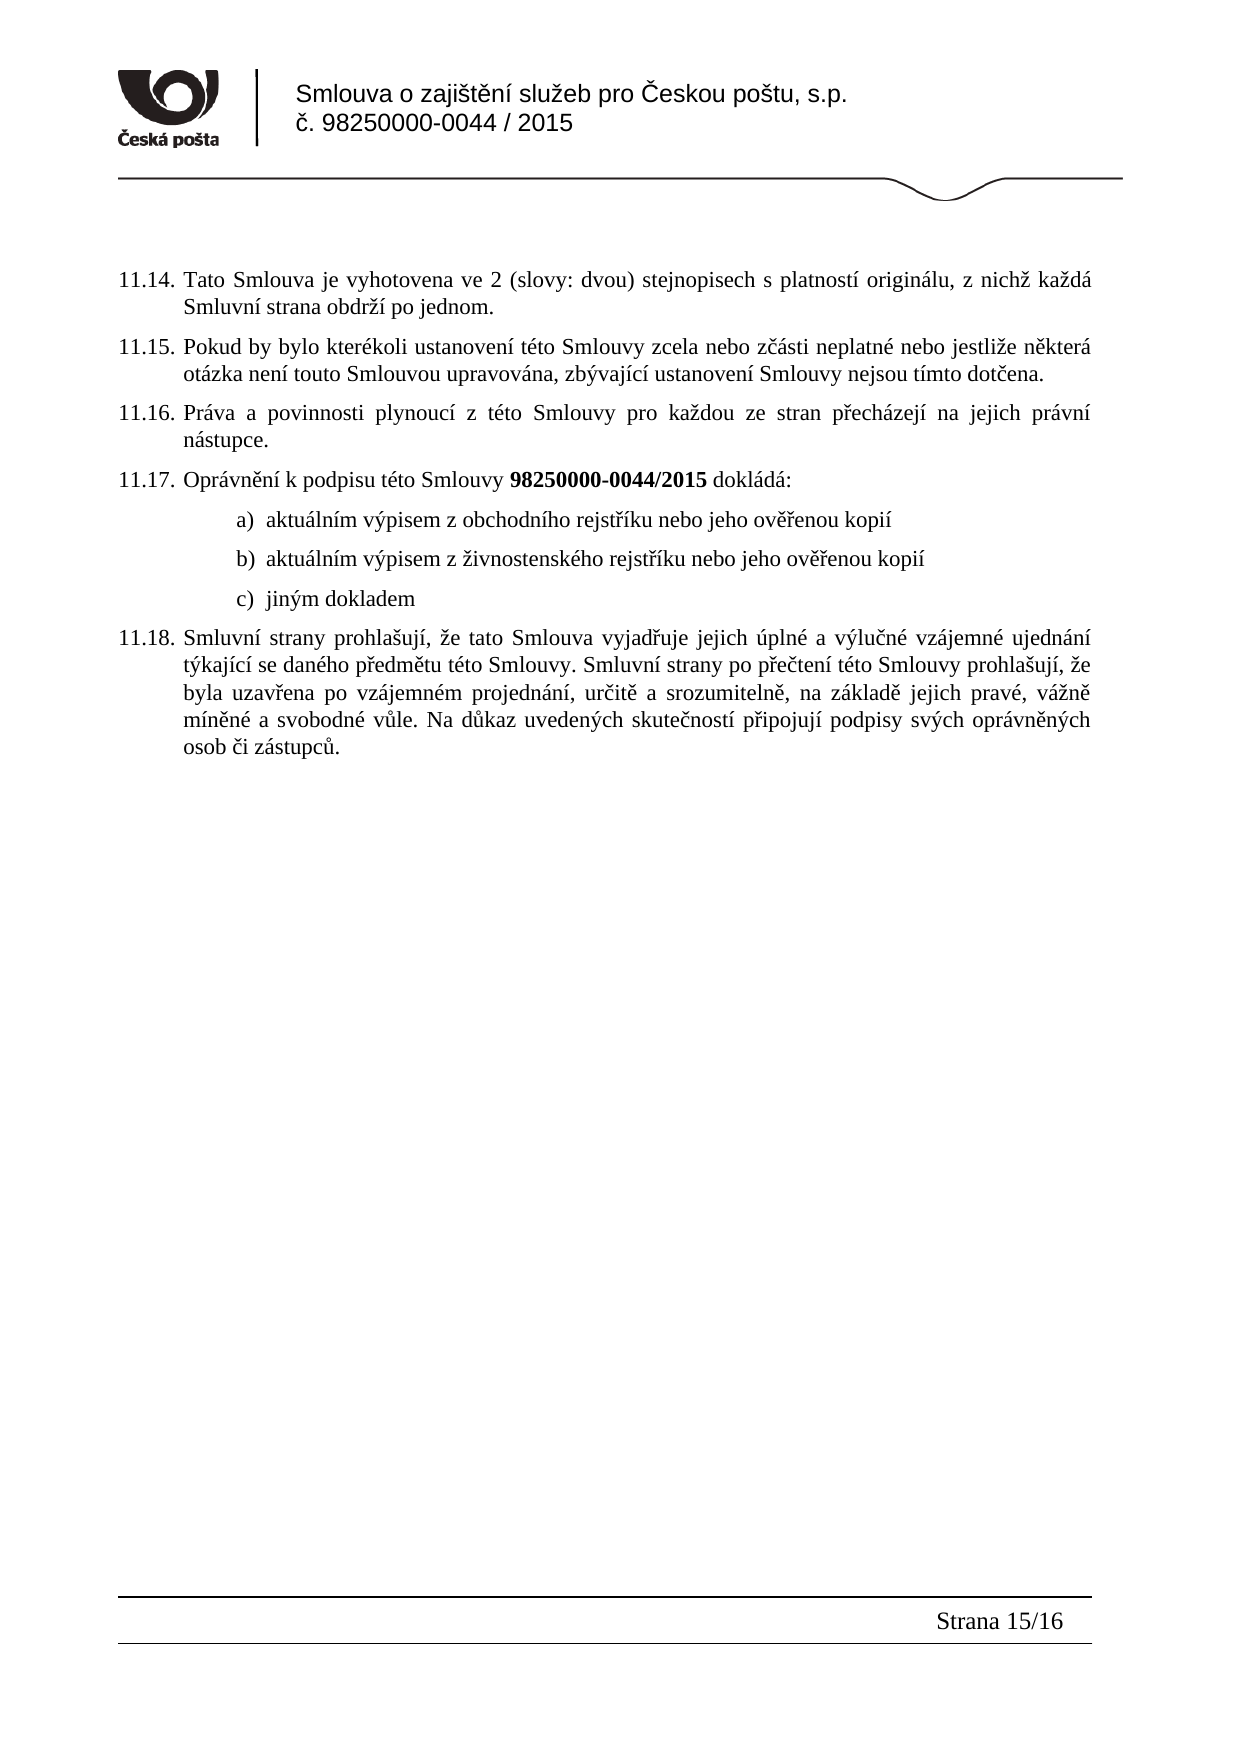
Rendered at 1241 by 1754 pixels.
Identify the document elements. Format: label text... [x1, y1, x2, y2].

picture [118, 177, 1123, 201]
list Oprávnění k podpisu této Smlouvy 98250000-0044/2015 dokládá: [118, 466, 1092, 493]
list Práva a povinnosti plynoucí z této Smlouvy pro každou ze stran přecházejí na jejich právní nástupce. [118, 399, 1092, 453]
list Pokud by bylo kterékoli ustanovení této Smlouvy zcela nebo zčásti neplatné nebo jestliže některá otázka není touto Smlouvou upravována, zbývající ustanovení Smlouvy nejsou tímto dotčena. [118, 332, 1092, 387]
list aktuálním výpisem z obchodního rejstříku nebo jeho ověřenou kopií [236, 505, 1092, 532]
list jiným dokladem [236, 584, 1092, 612]
list Smluvní strany prohlašují, že tato Smlouva vyjadřuje jejich úplné a výlučné vzájemné ujednání týkající se daného předmětu této Smlouvy. Smluvní strany po přečtení této Smlouvy prohlašují, že byla uzavřena po vzájemném projednání, určitě a srozumitelně, na základě jejich pravé, vážně míněné a svobodné vůle. Na důkaz uvedených skutečností připojují podpisy svých oprávněných osob či zástupců. [118, 624, 1092, 759]
list aktuálním výpisem z živnostenského rejstříku nebo jeho ověřenou kopií [236, 545, 1092, 572]
list Tato Smlouva je vyhotovena ve 2 (slovy: dvou) stejnopisech s platností originálu, z nichž každá Smluvní strana obdrží po jednom. [118, 266, 1092, 320]
picture [118, 70, 219, 148]
